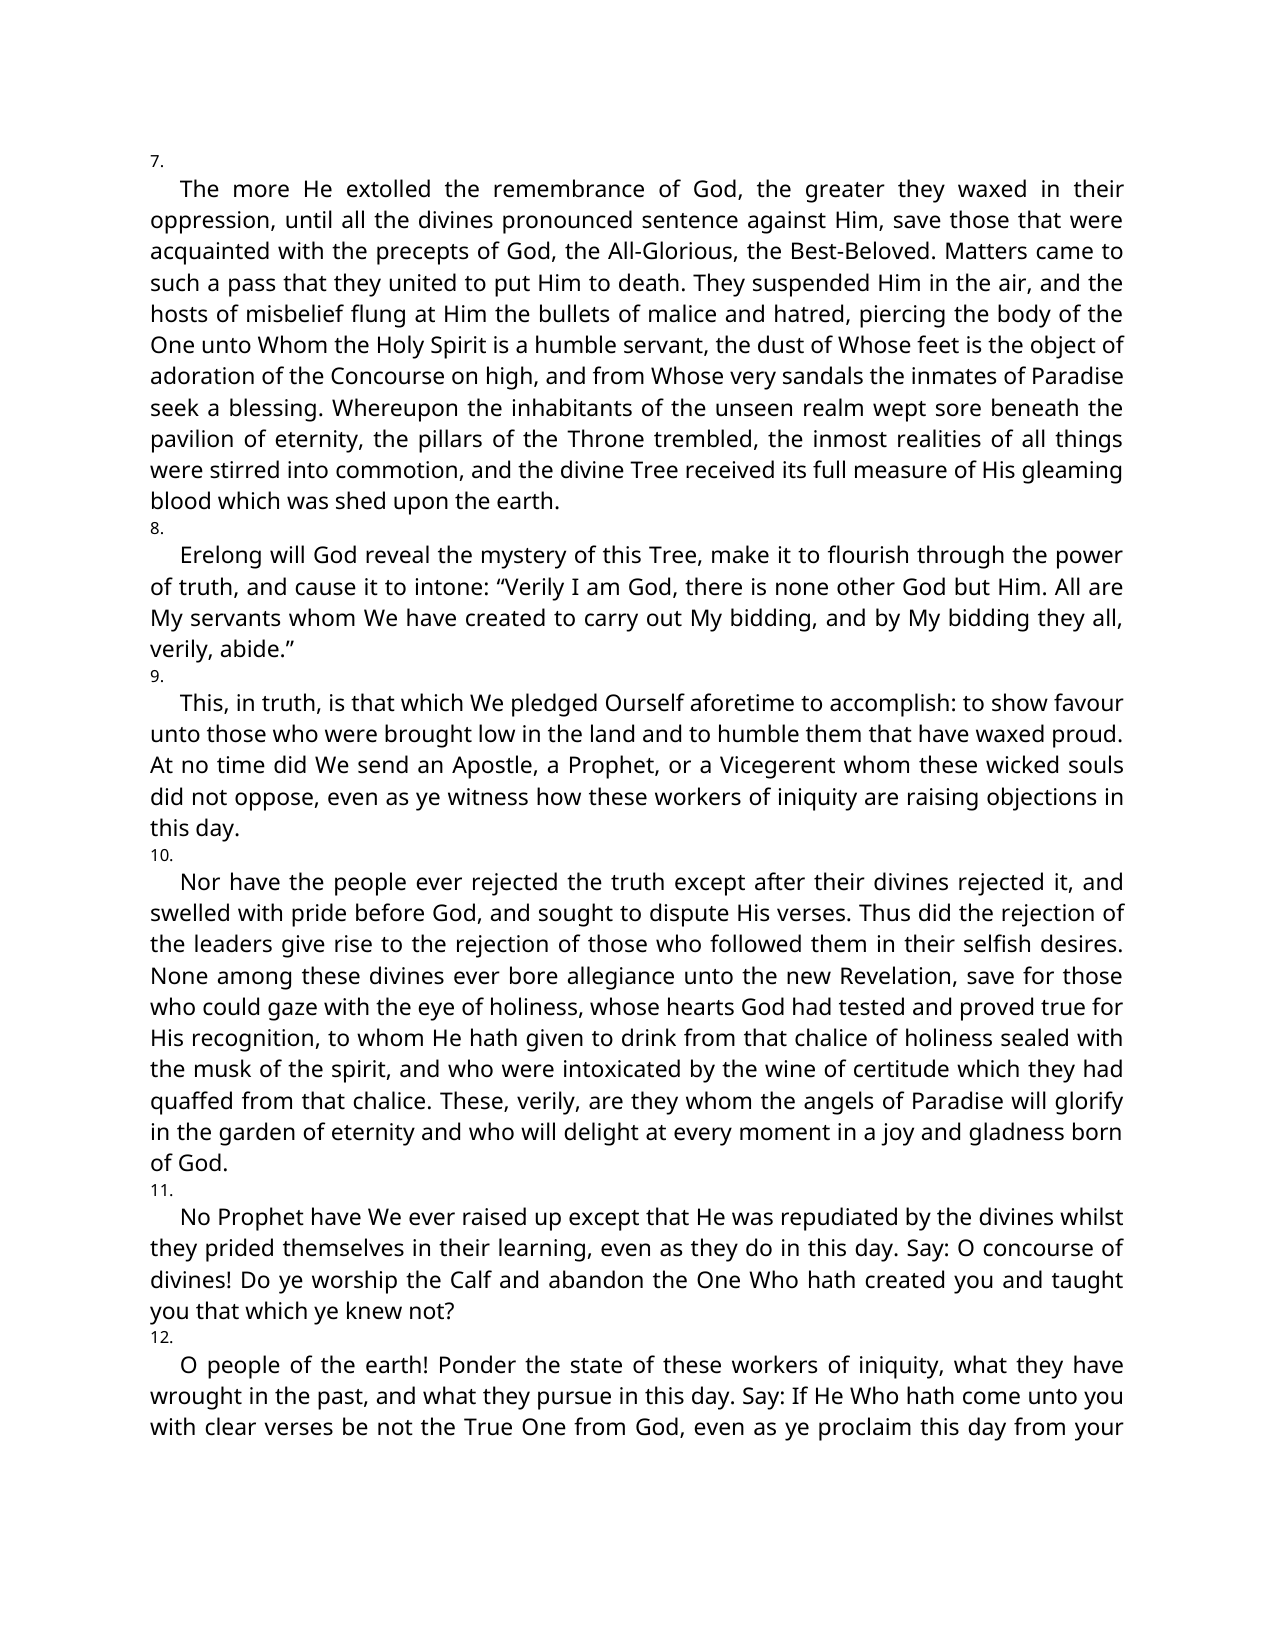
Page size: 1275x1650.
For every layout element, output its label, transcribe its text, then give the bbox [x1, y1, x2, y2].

text This, in truth, is that which We pledged Ourself aforetime to accomplish: to show favour unto those who were brought low in the land and to humble them that have waxed proud. At no time did We send an Apostle, a Prophet, or a Vicegerent whom these wicked souls did not oppose, even as ye witness how these workers of iniquity are raising objections in this day. [150, 687, 1125, 843]
text 10. [150, 843, 1125, 866]
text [150, 1349, 1125, 1442]
text 7. [150, 150, 1125, 173]
text 12. [150, 1326, 1125, 1349]
text No Prophet have We ever raised up except that He was repudiated by the divines whilst they prided themselves in their learning, even as they do in this day. Say: O concourse of divines! Do ye worship the Calf and abandon the One Who hath created you and taught you that which ye knew not? [150, 1201, 1125, 1326]
text 8. [150, 516, 1125, 539]
text 9. [150, 664, 1125, 687]
text Erelong will God reveal the mystery of this Tree, make it to flourish through the power of truth, and cause it to intone: “Verily I am God, there is none other God but Him. All are My servants whom We have created to carry out My bidding, and by My bidding they all, verily, abide.” [150, 539, 1125, 664]
text 11. [150, 1178, 1125, 1201]
text Nor have the people ever rejected the truth except after their divines rejected it, and swelled with pride before God, and sought to dispute His verses. Thus did the rejection of the leaders give rise to the rejection of those who followed them in their selfish desires. None among these divines ever bore allegiance unto the new Revelation, save for those who could gaze with the eye of holiness, whose hearts God had tested and proved true for His recognition, to whom He hath given to drink from that chalice of holiness sealed with the musk of the spirit, and who were intoxicated by the wine of certitude which they had quaffed from that chalice. These, verily, are they whom the angels of Paradise will glorify in the garden of eternity and who will delight at every moment in a joy and gladness born of God. [150, 866, 1125, 1178]
text The more He extolled the remembrance of God, the greater they waxed in their oppression, until all the divines pronounced sentence against Him, save those that were acquainted with the precepts of God, the All-Glorious, the Best-Beloved. Matters came to such a pass that they united to put Him to death. They suspended Him in the air, and the hosts of misbelief flung at Him the bullets of malice and hatred, piercing the body of the One unto Whom the Holy Spirit is a humble servant, the dust of Whose feet is the object of adoration of the Concourse on high, and from Whose very sandals the inmates of Paradise seek a blessing. Whereupon the inhabitants of the unseen realm wept sore beneath the pavilion of eternity, the pillars of the Throne trembled, the inmost realities of all things were stirred into commotion, and the divine Tree received its full measure of His gleaming blood which was shed upon the earth. [150, 173, 1125, 516]
